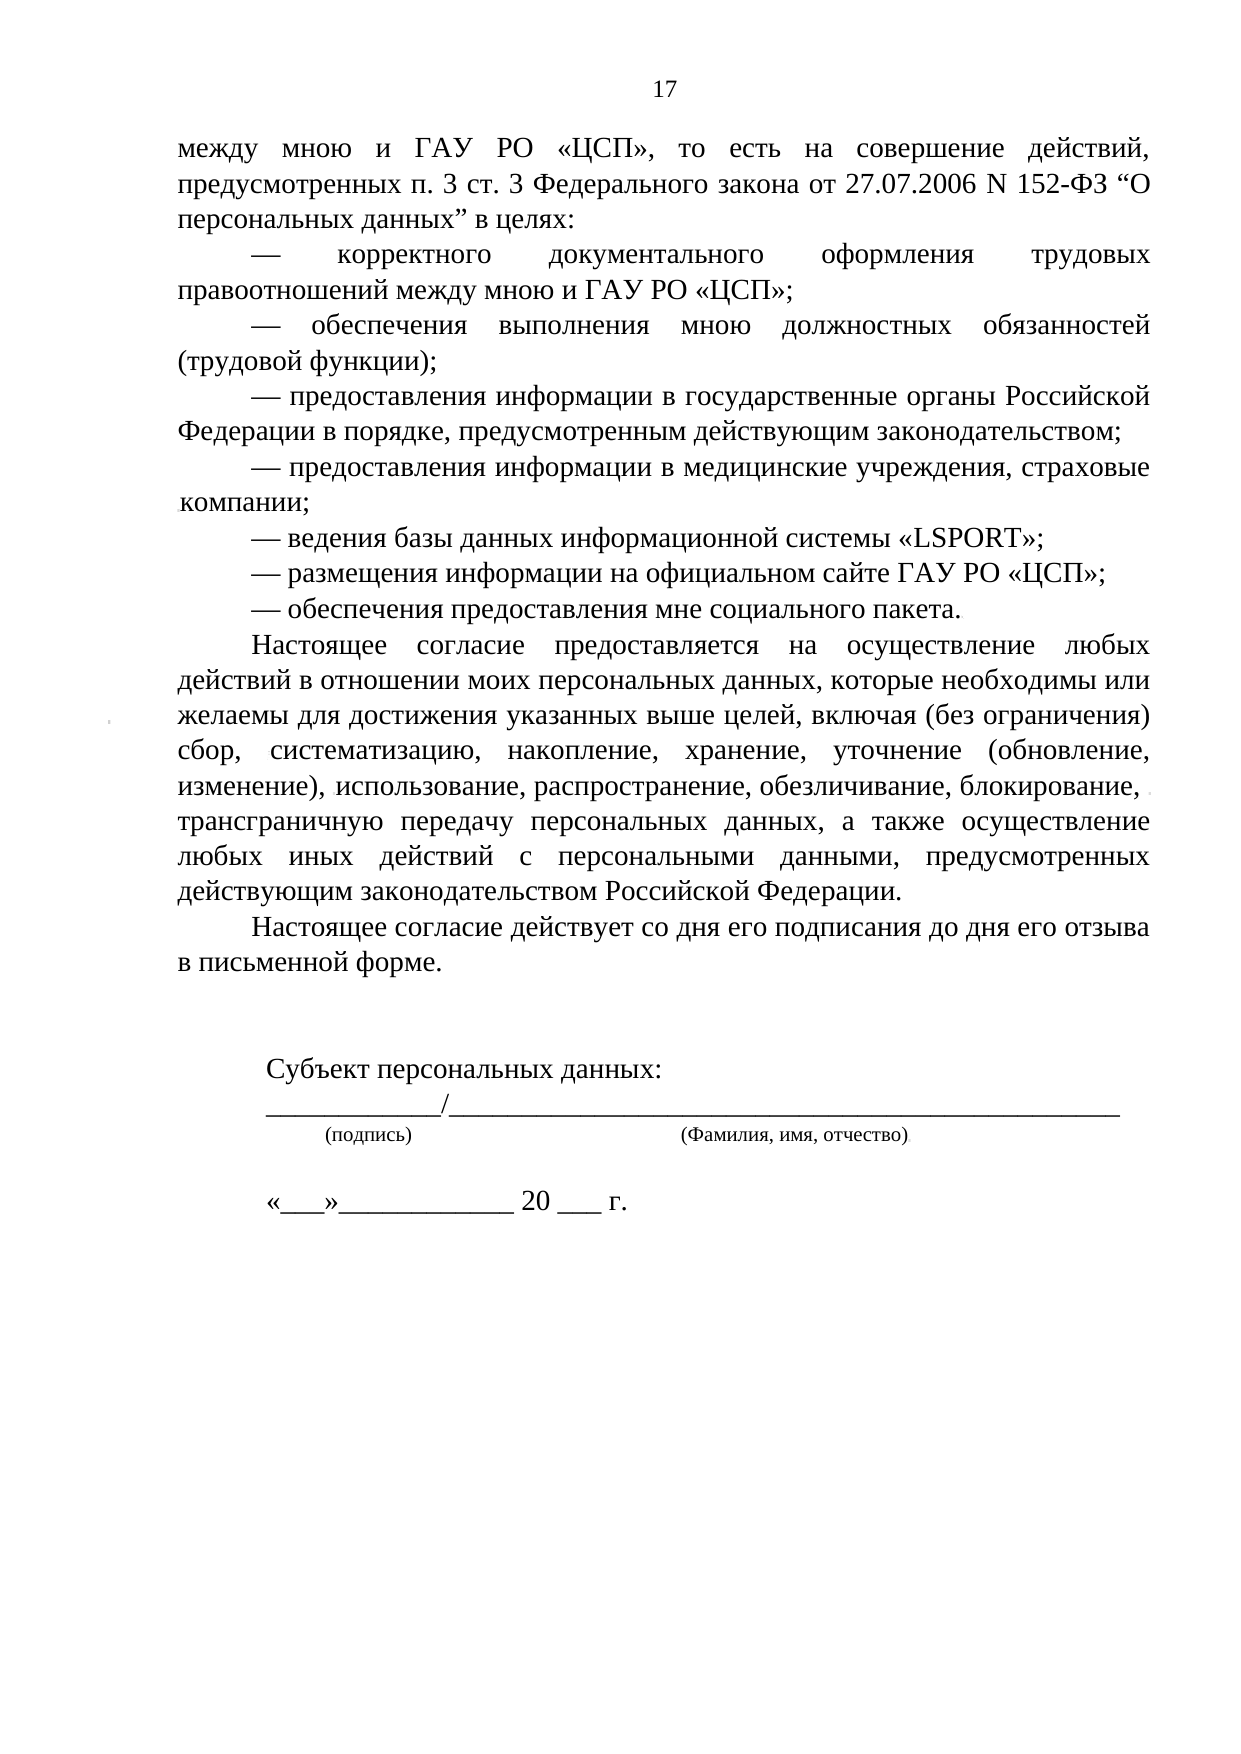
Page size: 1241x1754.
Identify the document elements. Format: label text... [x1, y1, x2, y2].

text — корректного документального оформления трудовых правоотношений между мною и ГАУ РО «ЦСП»; [177, 237, 1151, 305]
text ____________/______________________________________________ [207, 1087, 1151, 1120]
text — ведения базы данных информационной системы «LSPORT»; [177, 520, 1151, 553]
text — обеспечения предоставления мне социального пакета. [177, 591, 1151, 625]
text «___»____________ 20 ___ г. [207, 1183, 1151, 1217]
text (подпись) (Фамилия, имя, отчество) [207, 1122, 1151, 1146]
text Настоящее согласие действует со дня его подписания до дня его отзыва в письменной форме. [177, 909, 1151, 978]
text — предоставления информации в государственные органы Российской Федерации в порядке, предусмотренным действующим законодательством; [177, 378, 1151, 447]
text — обеспечения выполнения мною должностных обязанностей (трудовой функции); [177, 307, 1151, 376]
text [177, 131, 1151, 234]
text Субъект персональных данных: [207, 1051, 1151, 1084]
text Настоящее согласие предоставляется на осуществление любых действий в отношении моих персональных данных, которые необходимы или желаемы для достижения указанных выше целей, включая (без ограничения) сбор, систематизацию, накопление, хранение, уточнение (обновление, изменение), использование, распространение, обезличивание, блокирование, трансграничную передачу персональных данных, а также осуществление любых иных действий с персональными данными, предусмотренных действующим законодательством Российской Федерации. [177, 627, 1151, 907]
text — размещения информации на официальном сайте ГАУ РО «ЦСП»; [177, 556, 1151, 589]
text — предоставления информации в медицинские учреждения, страховые компании; [177, 449, 1151, 518]
